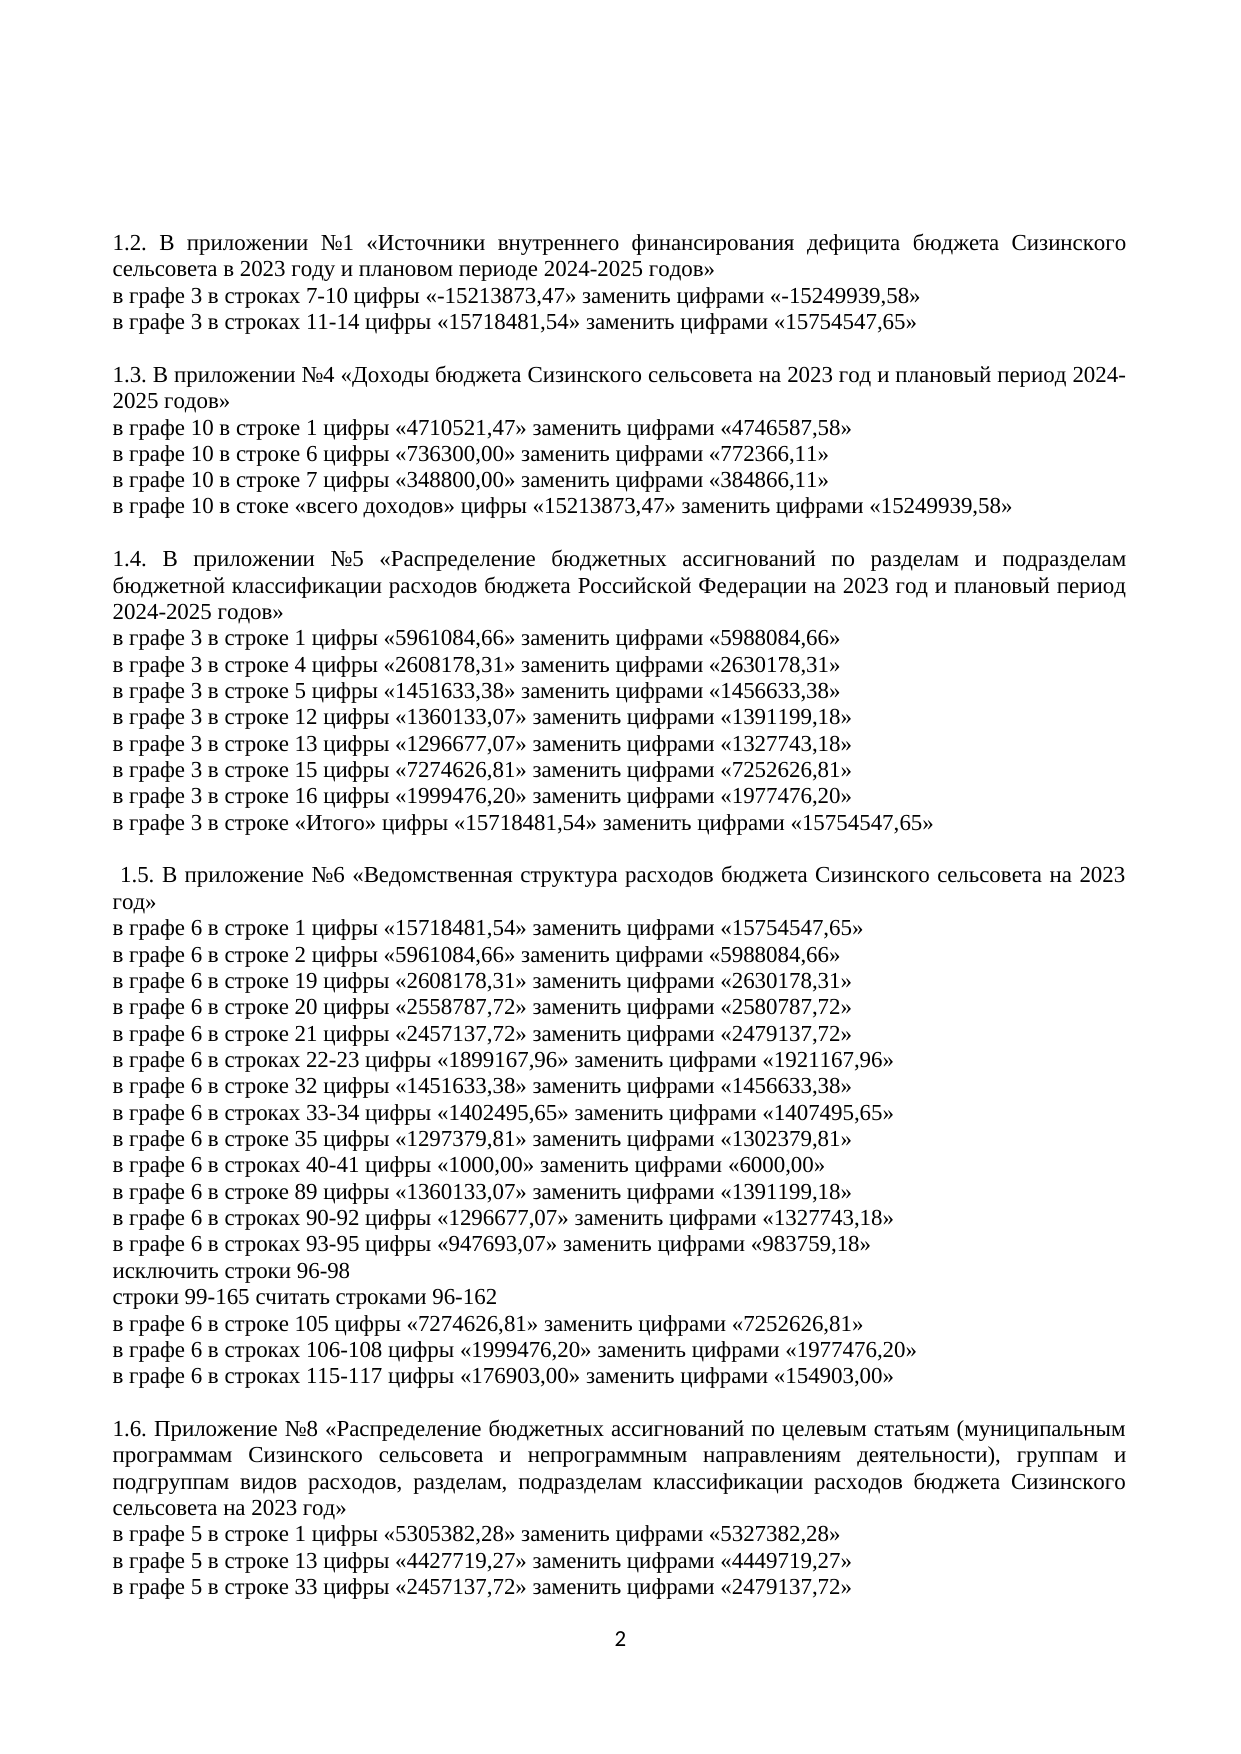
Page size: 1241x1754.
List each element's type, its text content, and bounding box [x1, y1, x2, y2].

text в графе 10 в строке 1 цифры «4710521,47» заменить цифрами «4746587,58» [112, 413, 1128, 440]
text в графе 10 в стоке «всего доходов» цифры «15213873,47» заменить цифрами «15249939,58» [112, 493, 1128, 519]
text 1.5. В приложение №6 «Ведомственная структура расходов бюджета Сизинского сельсовета на 2023 год» [112, 862, 1128, 914]
text в графе 3 в строке 12 цифры «1360133,07» заменить цифрами «1391199,18» [112, 703, 1128, 730]
text в графе 10 в строке 6 цифры «736300,00» заменить цифрами «772366,11» [112, 440, 1128, 466]
text 1.2. В приложении №1 «Источники внутреннего финансирования дефицита бюджета Сизинского сельсовета в 2023 году и плановом периоде 2024-2025 годов» [112, 229, 1128, 282]
text 1.3. В приложении №4 «Доходы бюджета Сизинского сельсовета на 2023 год и плановый период 2024-2025 годов» [112, 361, 1128, 413]
text строки 99-165 считать строками 96-162 [112, 1283, 1128, 1309]
text в графе 6 в строках 93-95 цифры «947693,07» заменить цифрами «983759,18» [112, 1231, 1128, 1257]
text в графе 6 в строке 2 цифры «5961084,66» заменить цифрами «5988084,66» [112, 941, 1128, 967]
text в графе 6 в строке 89 цифры «1360133,07» заменить цифрами «1391199,18» [112, 1178, 1128, 1204]
text в графе 3 в строках 11-14 цифры «15718481,54» заменить цифрами «15754547,65» [112, 308, 1128, 334]
text в графе 6 в строках 40-41 цифры «1000,00» заменить цифрами «6000,00» [112, 1151, 1128, 1178]
text в графе 3 в строке 16 цифры «1999476,20» заменить цифрами «1977476,20» [112, 782, 1128, 809]
text в графе 6 в строке 35 цифры «1297379,81» заменить цифрами «1302379,81» [112, 1125, 1128, 1151]
text в графе 6 в строке 20 цифры «2558787,72» заменить цифрами «2580787,72» [112, 993, 1128, 1020]
text в графе 5 в строке 13 цифры «4427719,27» заменить цифрами «4449719,27» [112, 1547, 1128, 1573]
text в графе 6 в строке 21 цифры «2457137,72» заменить цифрами «2479137,72» [112, 1020, 1128, 1046]
text в графе 3 в строках 7-10 цифры «-15213873,47» заменить цифрами «-15249939,58» [112, 282, 1128, 308]
text в графе 6 в строке 1 цифры «15718481,54» заменить цифрами «15754547,65» [112, 914, 1128, 941]
text в графе 3 в строке 5 цифры «1451633,38» заменить цифрами «1456633,38» [112, 677, 1128, 703]
text в графе 6 в строках 90-92 цифры «1296677,07» заменить цифрами «1327743,18» [112, 1204, 1128, 1231]
text 1.4. В приложении №5 «Распределение бюджетных ассигнований по разделам и подразделам бюджетной классификации расходов бюджета Российской Федерации на 2023 год и плановый период 2024-2025 годов» [112, 545, 1128, 624]
text в графе 10 в строке 7 цифры «348800,00» заменить цифрами «384866,11» [112, 466, 1128, 493]
text в графе 6 в строках 33-34 цифры «1402495,65» заменить цифрами «1407495,65» [112, 1099, 1128, 1125]
text в графе 6 в строках 115-117 цифры «176903,00» заменить цифрами «154903,00» [112, 1362, 1128, 1389]
text в графе 3 в строке 1 цифры «5961084,66» заменить цифрами «5988084,66» [112, 624, 1128, 651]
text в графе 3 в строке «Итого» цифры «15718481,54» заменить цифрами «15754547,65» [112, 809, 1128, 835]
text в графе 5 в строке 33 цифры «2457137,72» заменить цифрами «2479137,72» [112, 1573, 1128, 1599]
text в графе 3 в строке 15 цифры «7274626,81» заменить цифрами «7252626,81» [112, 756, 1128, 782]
text 1.6. Приложение №8 «Распределение бюджетных ассигнований по целевым статьям (муниципальным программам Сизинского сельсовета и непрограммным направлениям деятельности), группам и подгруппам видов расходов, разделам, подразделам классификации расходов бюджета Сизинского сельсовета на 2023 год» [112, 1415, 1128, 1520]
text в графе 3 в строке 4 цифры «2608178,31» заменить цифрами «2630178,31» [112, 651, 1128, 677]
text в графе 6 в строке 32 цифры «1451633,38» заменить цифрами «1456633,38» [112, 1072, 1128, 1099]
text в графе 6 в строке 105 цифры «7274626,81» заменить цифрами «7252626,81» [112, 1309, 1128, 1336]
text исключить строки 96-98 [112, 1257, 1128, 1283]
text в графе 6 в строках 106-108 цифры «1999476,20» заменить цифрами «1977476,20» [112, 1336, 1128, 1362]
text в графе 6 в строке 19 цифры «2608178,31» заменить цифрами «2630178,31» [112, 967, 1128, 993]
text в графе 3 в строке 13 цифры «1296677,07» заменить цифрами «1327743,18» [112, 730, 1128, 756]
text в графе 5 в строке 1 цифры «5305382,28» заменить цифрами «5327382,28» [112, 1520, 1128, 1547]
text в графе 6 в строках 22-23 цифры «1899167,96» заменить цифрами «1921167,96» [112, 1046, 1128, 1072]
